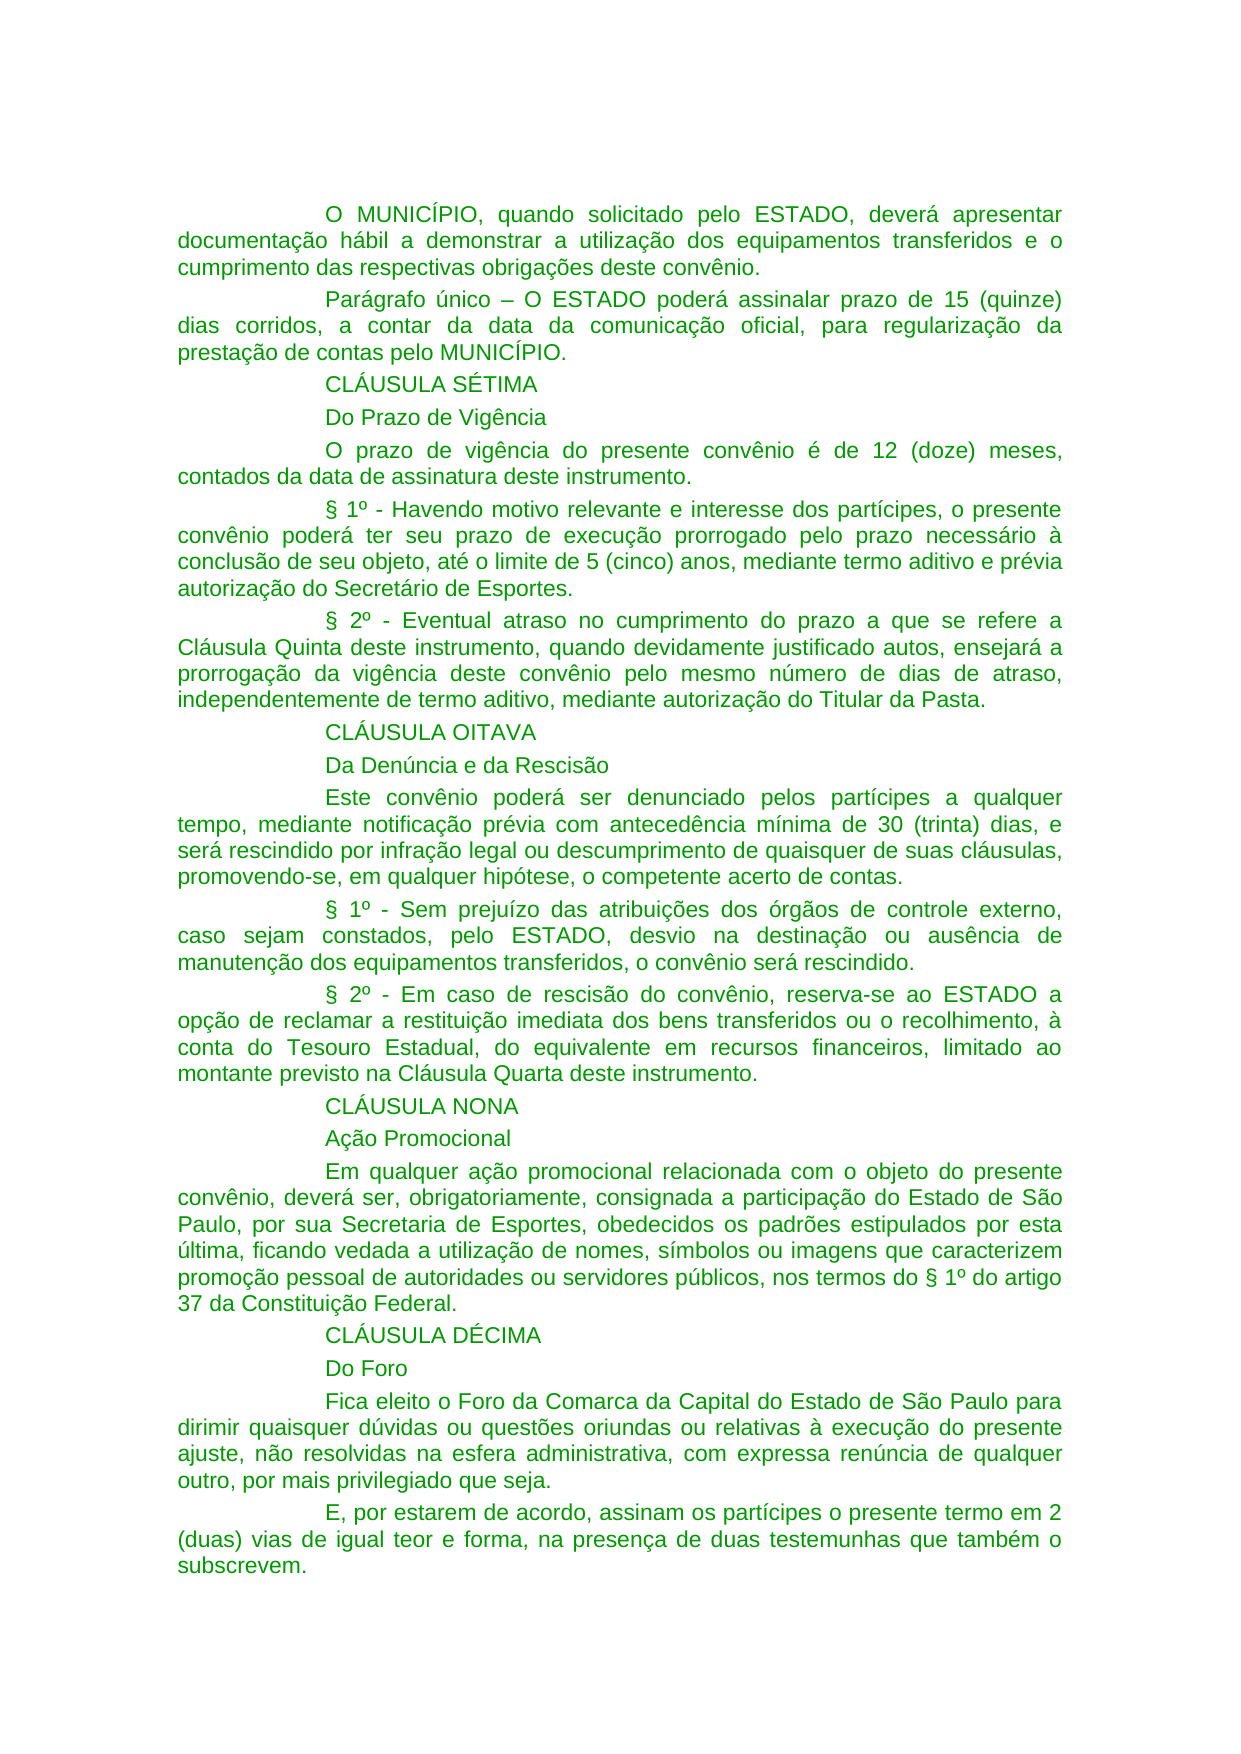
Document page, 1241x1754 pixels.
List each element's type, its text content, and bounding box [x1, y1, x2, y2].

text § 1º - Sem prejuízo das atribuições dos órgãos de controle externo, caso sejam constados, pelo ESTADO, desvio na destinação ou ausência de manutenção dos equipamentos transferidos, o convênio será rescindido. [177, 896, 1063, 975]
text CLÁUSULA OITAVA [177, 719, 1063, 745]
text Parágrafo único – O ESTADO poderá assinalar prazo de 15 (quinze) dias corridos, a contar da data da comunicação oficial, para regularização da prestação de contas pelo MUNICÍPIO. [177, 286, 1063, 365]
text E, por estarem de acordo, assinam os partícipes o presente termo em 2 (duas) vias de igual teor e forma, na presença de duas testemunhas que também o subscrevem. [177, 1499, 1063, 1578]
text CLÁUSULA SÉTIMA [177, 371, 1063, 398]
text § 1º - Havendo motivo relevante e interesse dos partícipes, o presente convênio poderá ter seu prazo de execução prorrogado pelo prazo necessário à conclusão de seu objeto, até o limite de 5 (cinco) anos, mediante termo aditivo e prévia autorização do Secretário de Esportes. [177, 496, 1063, 601]
text Fica eleito o Foro da Comarca da Capital do Estado de São Paulo para dirimir quaisquer dúvidas ou questões oriundas ou relativas à execução do presente ajuste, não resolvidas na esfera administrativa, com expressa renúncia de qualquer outro, por mais privilegiado que seja. [177, 1388, 1063, 1493]
text CLÁUSULA NONA [177, 1093, 1063, 1119]
text § 2º - Eventual atraso no cumprimento do prazo a que se refere a Cláusula Quinta deste instrumento, quando devidamente justificado autos, ensejará a prorrogação da vigência deste convênio pelo mesmo número de dias de atraso, independentemente de termo aditivo, mediante autorização do Titular da Pasta. [177, 607, 1063, 713]
text Ação Promocional [177, 1125, 1063, 1152]
text Da Denúncia e da Rescisão [177, 752, 1063, 778]
text Do Foro [177, 1355, 1063, 1381]
text Em qualquer ação promocional relacionada com o objeto do presente convênio, deverá ser, obrigatoriamente, consignada a participação do Estado de São Paulo, por sua Secretaria de Esportes, obedecidos os padrões estipulados por esta última, ficando vedada a utilização de nomes, símbolos ou imagens que caracterizem promoção pessoal de autoridades ou servidores públicos, nos termos do § 1º do artigo 37 da Constituição Federal. [177, 1158, 1063, 1316]
text Do Prazo de Vigência [177, 404, 1063, 430]
text § 2º - Em caso de rescisão do convênio, reserva-se ao ESTADO a opção de reclamar a restituição imediata dos bens transferidos ou o recolhimento, à conta do Tesouro Estadual, do equivalente em recursos financeiros, limitado ao montante previsto na Cláusula Quarta deste instrumento. [177, 981, 1063, 1087]
text Este convênio poderá ser denunciado pelos partícipes a qualquer tempo, mediante notificação prévia com antecedência mínima de 30 (trinta) dias, e será rescindido por infração legal ou descumprimento de quaisquer de suas cláusulas, promovendo-se, em qualquer hipótese, o competente acerto de contas. [177, 784, 1063, 889]
text CLÁUSULA DÉCIMA [177, 1322, 1063, 1349]
text O MUNICÍPIO, quando solicitado pelo ESTADO, deverá apresentar documentação hábil a demonstrar a utilização dos equipamentos transferidos e o cumprimento das respectivas obrigações deste convênio. [177, 201, 1063, 280]
text O prazo de vigência do presente convênio é de 12 (doze) meses, contados da data de assinatura deste instrumento. [177, 437, 1063, 489]
